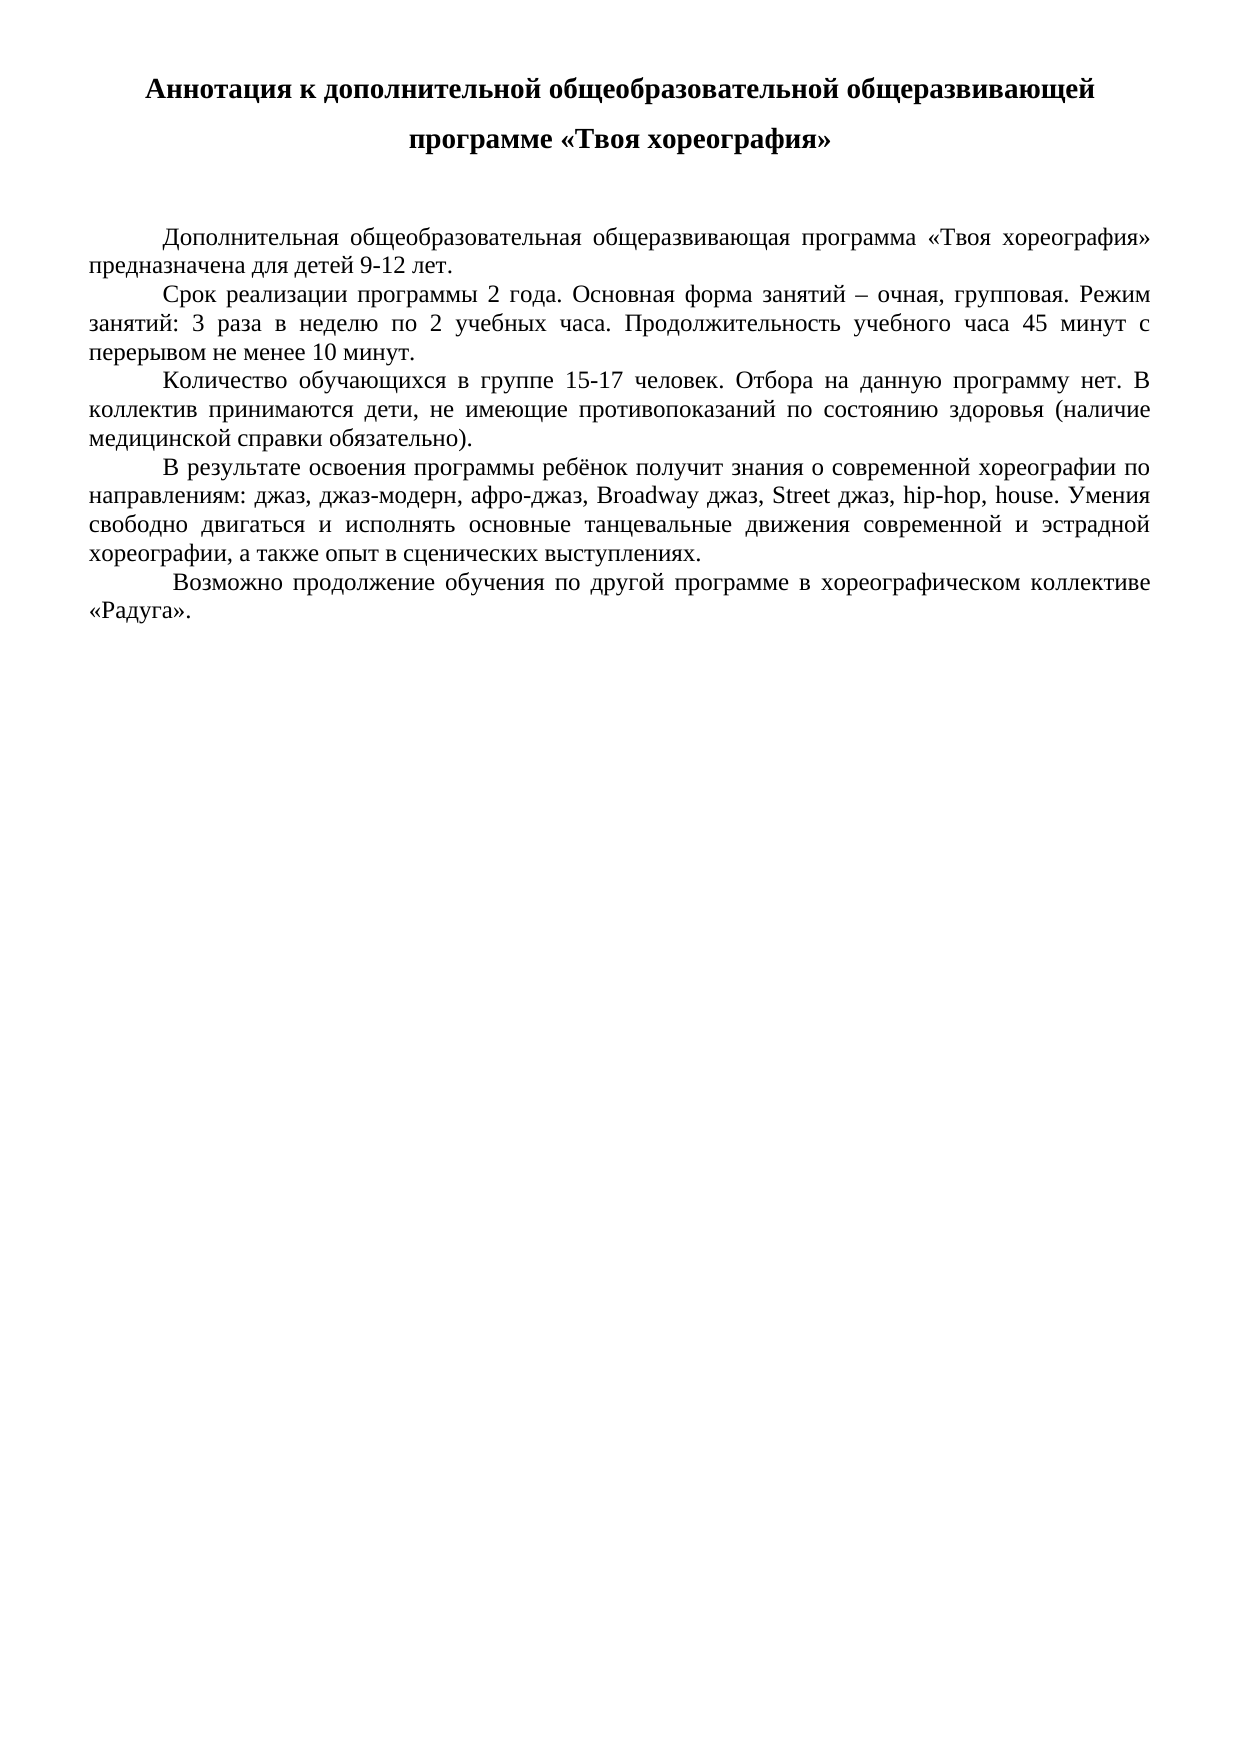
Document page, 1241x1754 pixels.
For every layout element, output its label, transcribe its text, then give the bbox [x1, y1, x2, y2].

text В результате освоения программы ребёнок получит знания о современной хореографии по направлениям: джаз, джаз-модерн, афро-джаз, Broadway джаз, Street джаз, hip-hop, house. Умения свободно двигаться и исполнять основные танцевальные движения современной и эстрадной хореографии, а также опыт в сценических выступлениях. [89, 452, 1152, 567]
text Количество обучающихся в группе 15-17 человек. Отбора на данную программу нет. В коллектив принимаются дети, не имеющие противопоказаний по состоянию здоровья (наличие медицинской справки обязательно). [89, 366, 1152, 452]
text Дополнительная общеобразовательная общеразвивающая программа «Твоя хореография» предназначена для детей 9-12 лет. [89, 222, 1152, 279]
text Аннотация к дополнительной общеобразовательной общеразвивающей программе «Твоя хореография» [89, 71, 1152, 155]
text Срок реализации программы 2 года. Основная форма занятий – очная, групповая. Режим занятий: 3 раза в неделю по 2 учебных часа. Продолжительность учебного часа 45 минут с перерывом не менее 10 минут. [89, 279, 1152, 366]
text Возможно продолжение обучения по другой программе в хореографическом коллективе «Радуга». [89, 567, 1152, 624]
